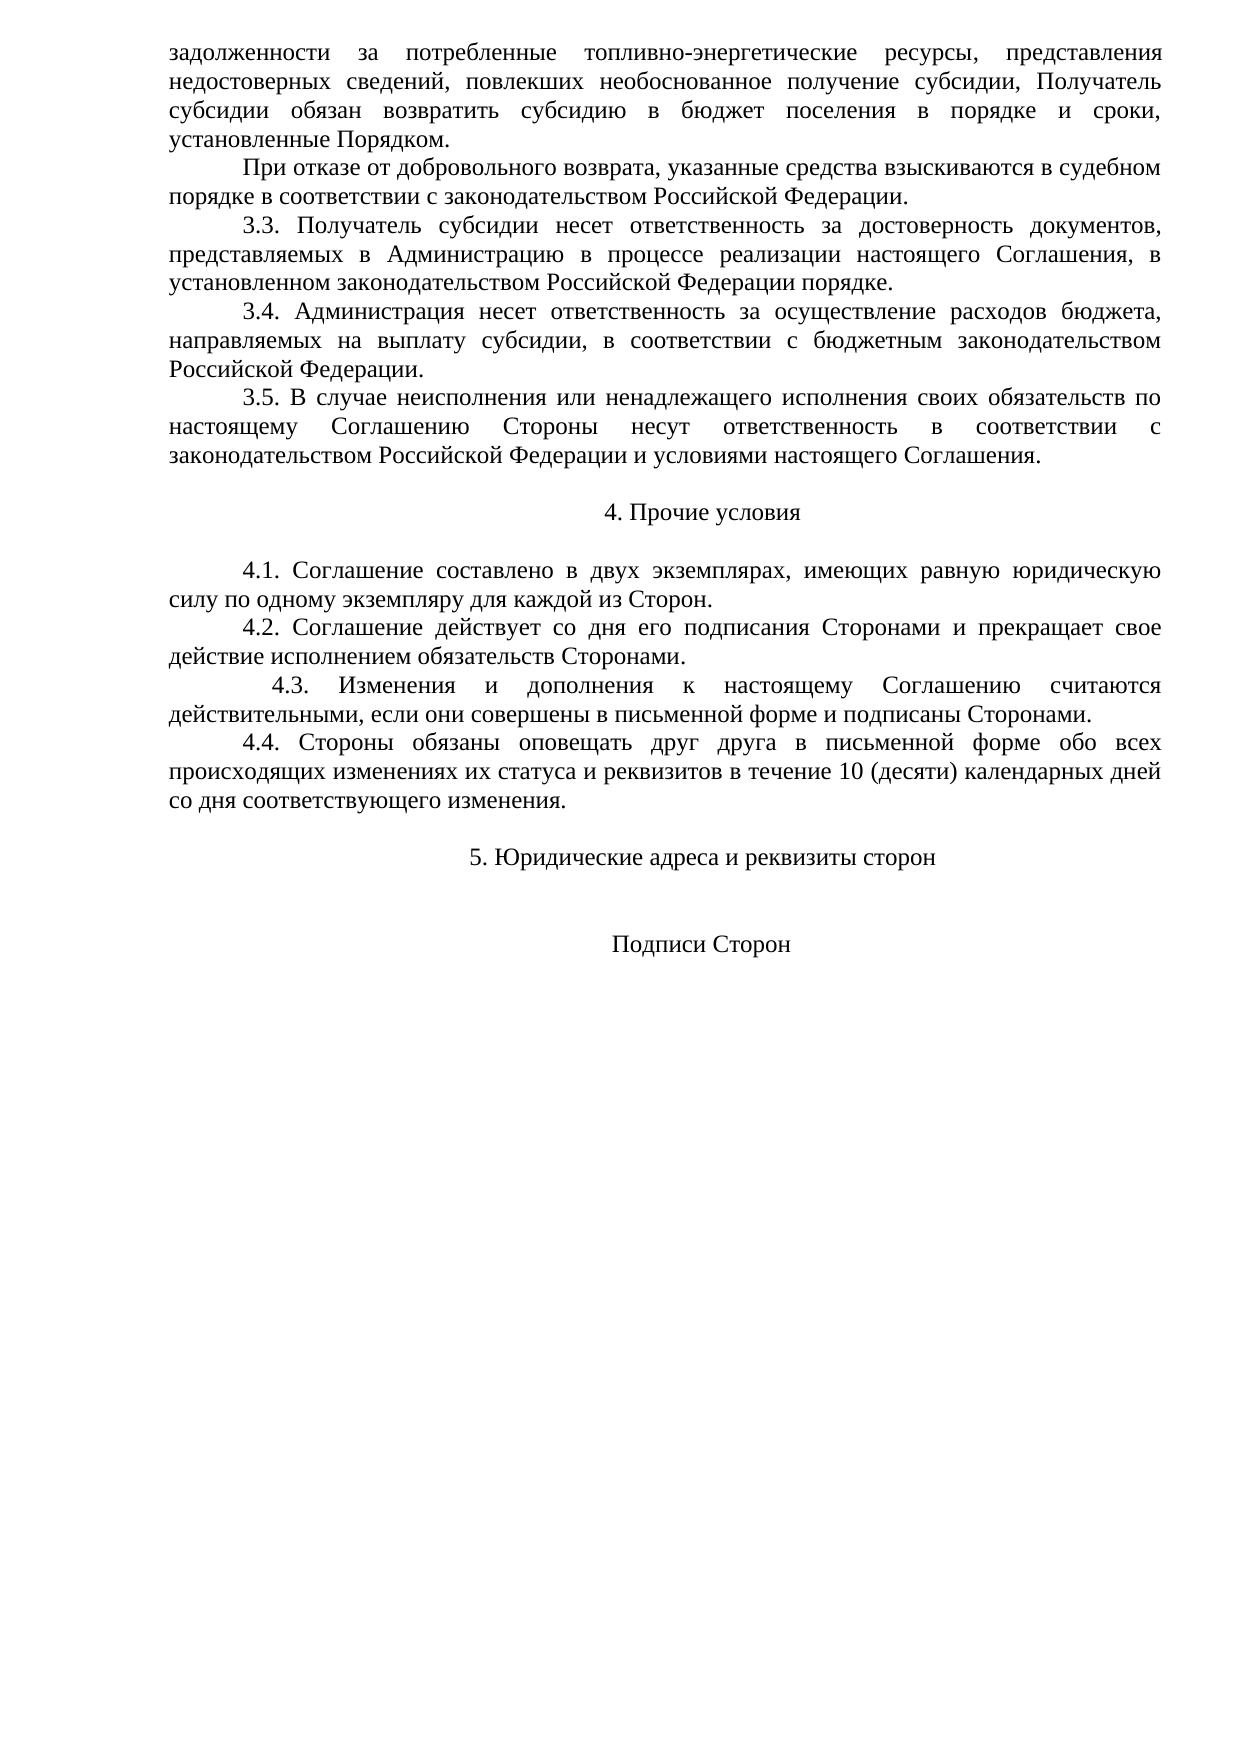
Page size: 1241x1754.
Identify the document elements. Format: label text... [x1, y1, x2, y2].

text 4.3. Изменения и дополнения к настоящему Соглашению считаются действительными, если они совершены в письменной форме и подписаны Сторонами. [169, 670, 1162, 727]
text 5. Юридические адреса и реквизиты сторон [169, 842, 1162, 871]
text Подписи Сторон [240, 929, 1162, 957]
text 4.1. Соглашение составлено в двух экземплярах, имеющих равную юридическую силу по одному экземпляру для каждой из Сторон. [169, 555, 1162, 612]
text 3.4. Администрация несет ответственность за осуществление расходов бюджета, направляемых на выплату субсидии, в соответствии с бюджетным законодательством Российской Федерации. [169, 296, 1162, 382]
text 3.5. В случае неисполнения или ненадлежащего исполнения своих обязательств по настоящему Соглашению Стороны несут ответственность в соответствии с законодательством Российской Федерации и условиями настоящего Соглашения. [169, 382, 1162, 469]
text 3.3. Получатель субсидии несет ответственность за достоверность документов, представляемых в Администрацию в процессе реализации настоящего Соглашения, в установленном законодательством Российской Федерации порядке. [169, 210, 1162, 296]
text 4. Прочие условия [169, 497, 1162, 526]
text 4.4. Стороны обязаны оповещать друг друга в письменной форме обо всех происходящих изменениях их статуса и реквизитов в течение 10 (десяти) календарных дней со дня соответствующего изменения. [169, 727, 1162, 814]
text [169, 37, 1162, 152]
text При отказе от добровольного возврата, указанные средства взыскиваются в судебном порядке в соответствии с законодательством Российской Федерации. [169, 152, 1162, 210]
text 4.2. Соглашение действует со дня его подписания Сторонами и прекращает свое действие исполнением обязательств Сторонами. [169, 612, 1162, 670]
